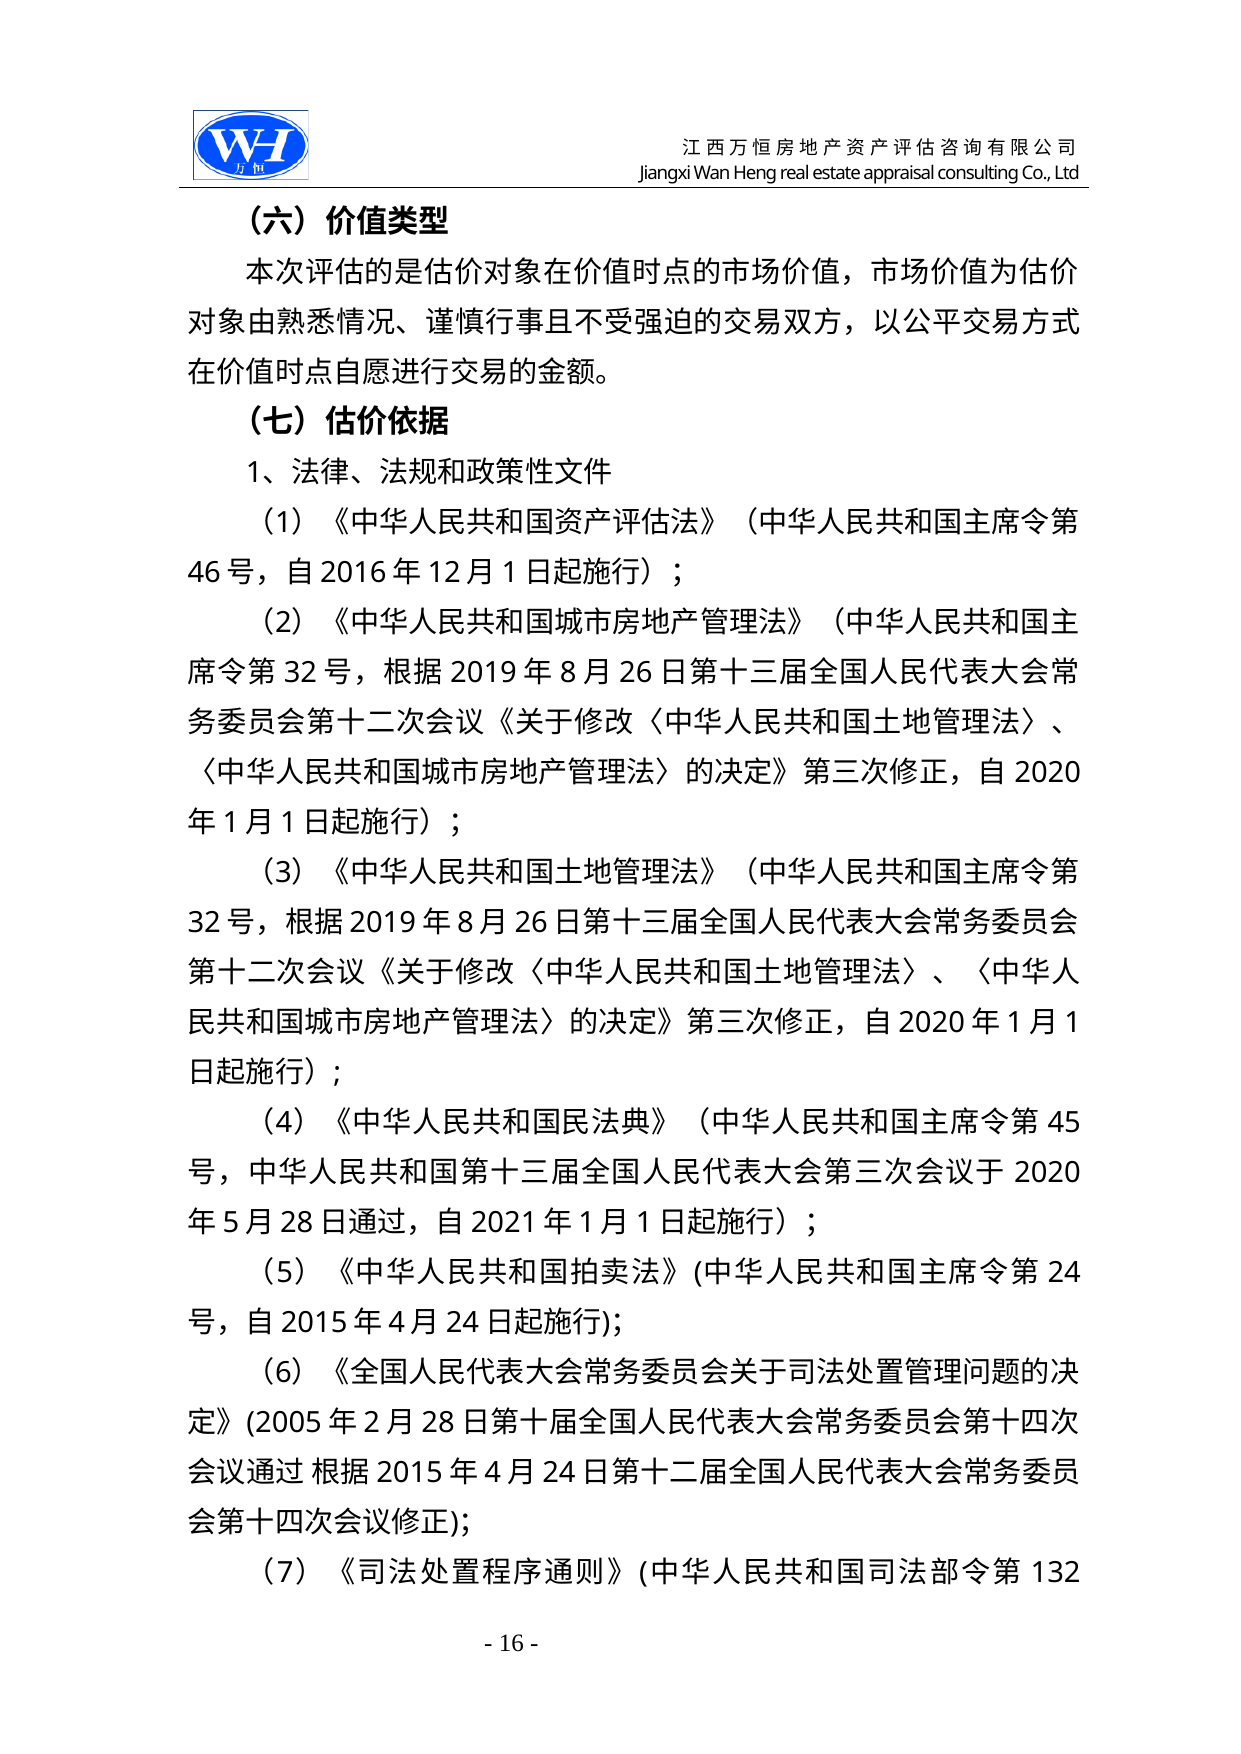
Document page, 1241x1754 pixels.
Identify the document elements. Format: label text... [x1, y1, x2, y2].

text （7）《司法处置程序通则》(中华人民共和国司法部令第132号，自2016年5月1日起施行)； [187, 1543, 1081, 1593]
text （3）《中华人民共和国土地管理法》（中华人民共和国主席令第32号，根据2019年8月26日第十三届全国人民代表大会常务委员会第十二次会议《关于修改〈中华人民共和国土地管理法〉、〈中华人民共和国城市房地产管理法〉的决定》第三次修正，自2020年1月1日起施行）; [187, 843, 1081, 1093]
text （2）《中华人民共和国城市房地产管理法》（中华人民共和国主席令第32号，根据2019年8月26日第十三届全国人民代表大会常务委员会第十二次会议《关于修改〈中华人民共和国土地管理法〉、〈中华人民共和国城市房地产管理法〉的决定》第三次修正，自2020年1月1日起施行）； [187, 593, 1081, 843]
subtitle （六）价值类型 [187, 193, 1081, 243]
text 本次评估的是估价对象在价值时点的市场价值，市场价值为估价对象由熟悉情况、谨慎行事且不受强迫的交易双方，以公平交易方式在价值时点自愿进行交易的金额。 [187, 243, 1081, 393]
text （6）《全国人民代表大会常务委员会关于司法处置管理问题的决定》(2005年2月28日第十届全国人民代表大会常务委员会第十四次会议通过 根据2015年4月24日第十二届全国人民代表大会常务委员会第十四次会议修正)； [187, 1343, 1081, 1543]
text （5）《中华人民共和国拍卖法》(中华人民共和国主席令第24号，自2015年4月24日起施行)； [187, 1243, 1081, 1343]
picture [193, 110, 309, 180]
subtitle （七）估价依据 [187, 393, 1081, 443]
text （1）《中华人民共和国资产评估法》（中华人民共和国主席令第46号，自2016年12月1日起施行）； [187, 493, 1081, 593]
text 1、法律、法规和政策性文件 [187, 443, 1081, 493]
text （4）《中华人民共和国民法典》（中华人民共和国主席令第45号，中华人民共和国第十三届全国人民代表大会第三次会议于2020年5月28日通过，自2021年1月1日起施行）； [187, 1093, 1081, 1243]
